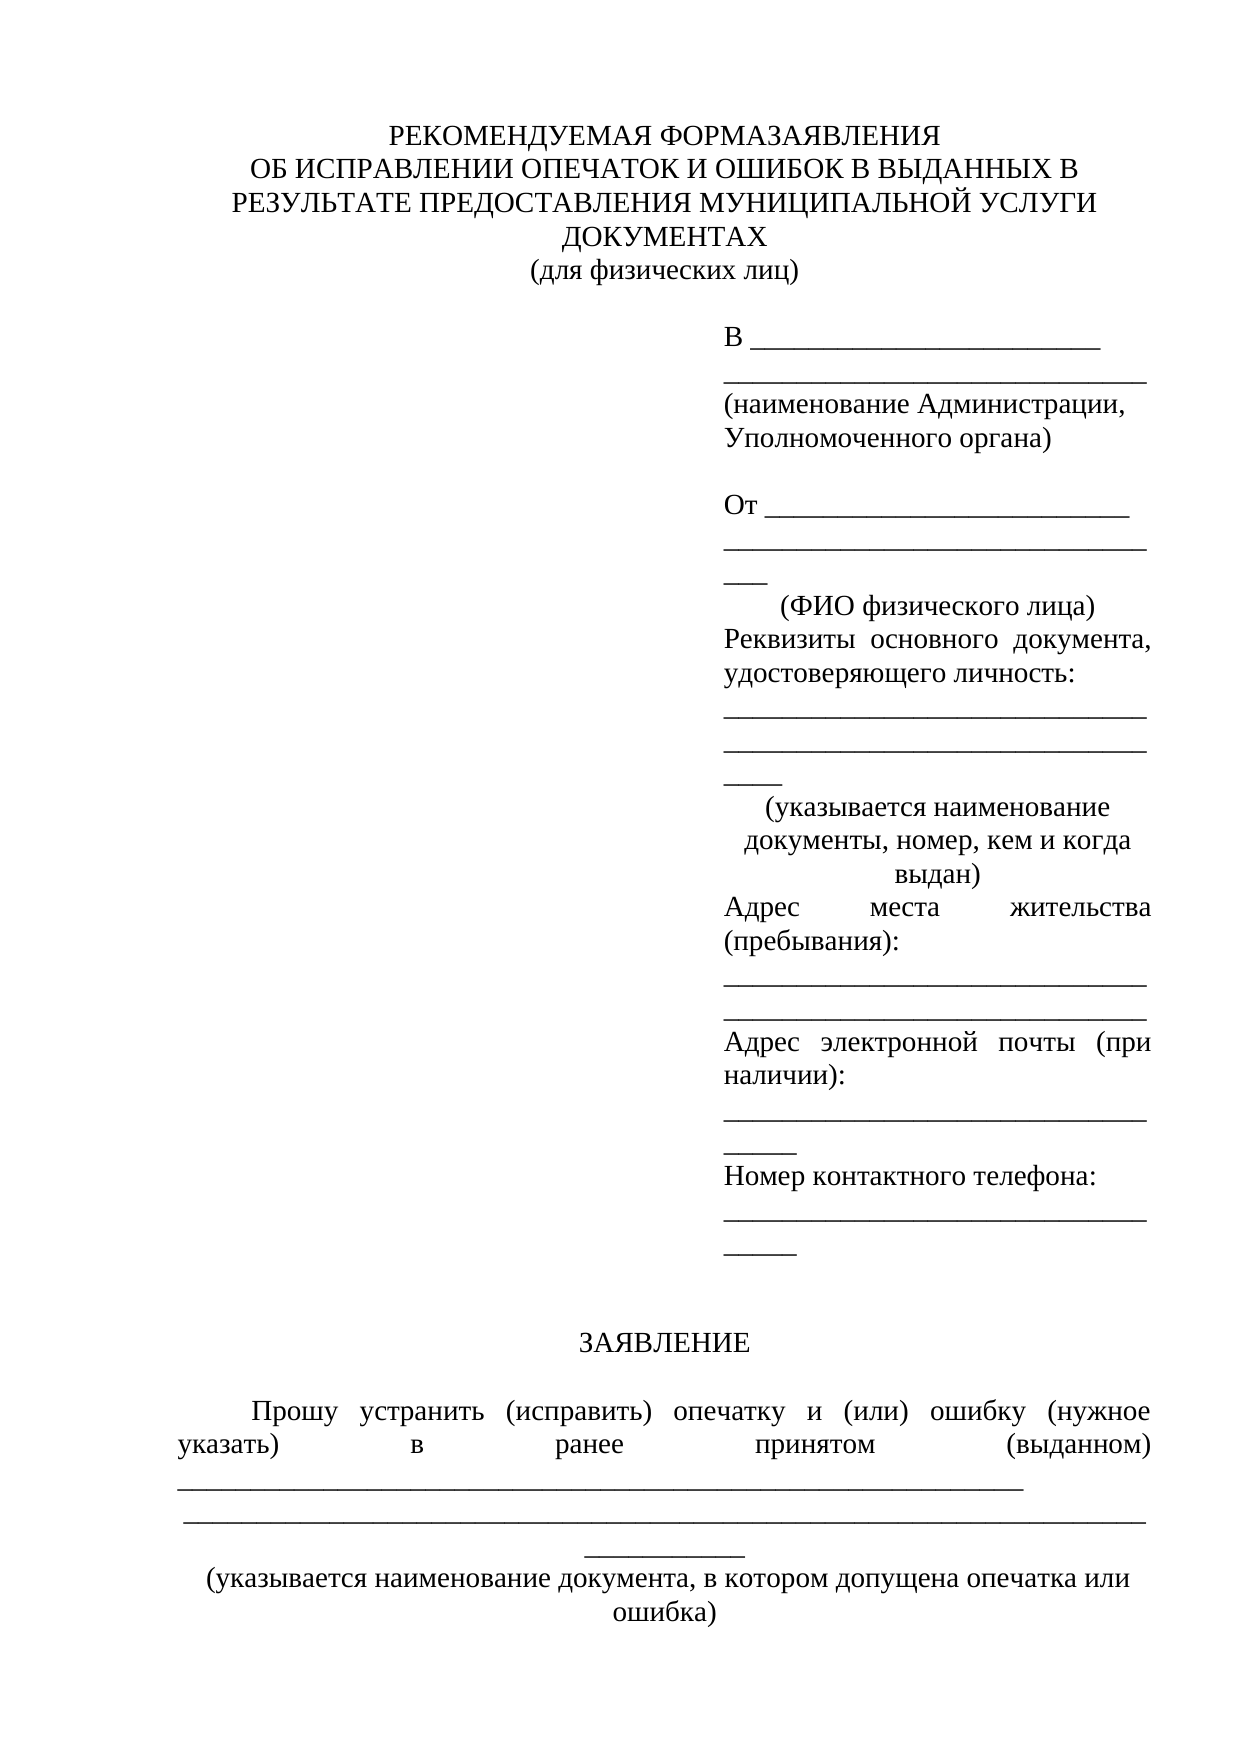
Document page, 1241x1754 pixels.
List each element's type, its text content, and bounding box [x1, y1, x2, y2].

text __________________________________ [723, 1191, 1152, 1258]
text __________________________________ [723, 1091, 1152, 1158]
text _____________________________ [723, 353, 1152, 386]
text От _________________________ [723, 487, 1152, 521]
text ЗАЯВЛЕНИЕ [177, 1326, 1152, 1359]
text Прошу устранить (исправить) опечатку и (или) ошибку (нужное указать) в ранее принятом (выданном) __________________________________________________________ [177, 1393, 1152, 1493]
text Адрес места жительства (пребывания): [723, 889, 1152, 957]
text (ФИО физического лица) [723, 588, 1152, 621]
text ______________________________________________________________ [723, 688, 1152, 789]
text Номер контактного телефона: [723, 1158, 1152, 1191]
text _____________________________________________________________________________ (указывается наименование документа, в котором допущена опечатка или ошибка) [177, 1493, 1152, 1627]
text ________________________________ [723, 521, 1152, 588]
text В ________________________ [723, 319, 1152, 353]
text (для физических лиц) [177, 252, 1152, 286]
text Реквизиты основного документа, удостоверяющего личность: [723, 621, 1152, 688]
text __________________________________________________________ [723, 957, 1152, 1024]
text РЕКОМЕНДУЕМАЯ ФОРМАЗАЯВЛЕНИЯ [177, 118, 1152, 152]
text Адрес электронной почты (при наличии): [723, 1024, 1152, 1091]
text (указывается наименование документы, номер, кем и когда выдан) [723, 789, 1152, 889]
text (наименование Администрации, Уполномоченного органа) [723, 386, 1152, 453]
text ОБ ИСПРАВЛЕНИИ ОПЕЧАТОК И ОШИБОК В ВЫДАННЫХ В РЕЗУЛЬТАТЕ ПРЕДОСТАВЛЕНИЯ МУНИЦИПАЛЬНОЙ УСЛУГИ ДОКУМЕНТАХ [177, 152, 1152, 252]
